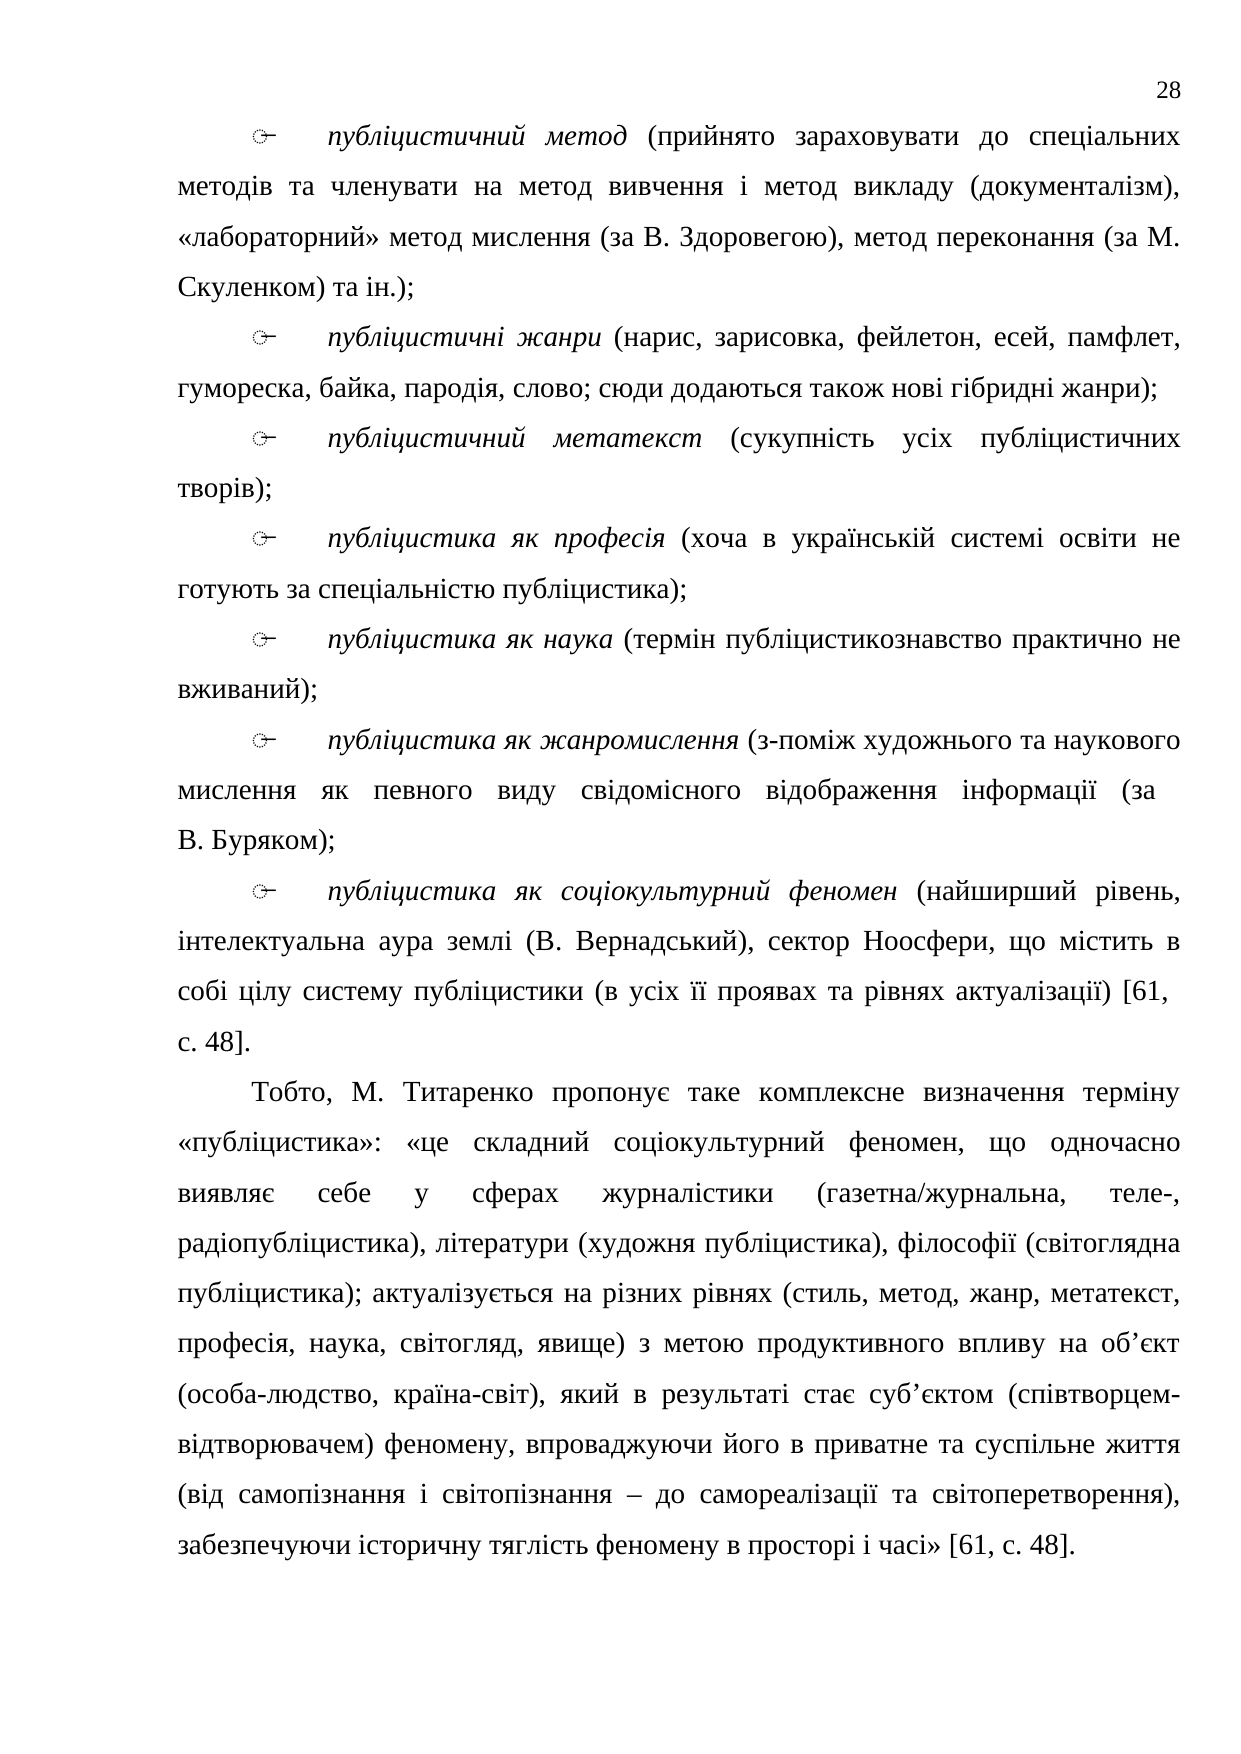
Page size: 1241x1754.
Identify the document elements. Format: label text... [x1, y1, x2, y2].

list публіцистика як наука (термін публіцистикознавство практично не вживаний); [177, 621, 1181, 705]
list публіцистика як жанромислення (з-поміж художнього та наукового мислення як певного виду свідомісного відображення інформації (за В. Буряком); [177, 722, 1181, 856]
list публіцистичні жанри (нарис, зарисовка, фейлетон, есей, памфлет, гумореска, байка, пародія, слово; сюди додаються також нові гібридні жанри); [177, 319, 1181, 403]
list публіцистичний метод (прийнято зараховувати до спеціальних методів та членувати на метод вивчення і метод викладу (документалізм), «лабораторний» метод мислення (за В. Здоровегою), метод переконання (за М. Скуленком) та ін.); [177, 118, 1181, 303]
text Тобто, М. Титаренко пропонує таке комплексне визначення терміну «публіцистика»: «це складний соціокультурний феномен, що одночасно виявляє себе у сферах журналістики (газетна/журнальна, теле-, радіопубліцистика), літератури (художня публіцистика), філософії (світоглядна публіцистика); актуалізується на різних рівнях (стиль, метод, жанр, метатекст, професія, наука, світогляд, явище) з метою продуктивного впливу на об’єкт (особа-людство, країна-світ), який в результаті стає суб’єктом (співтворцем-відтворювачем) феномену, впроваджуючи його в приватне та суспільне життя (від самопізнання і світопізнання – до самореалізації та світоперетворення), забезпечуючи історичну тяглість феномену в просторі і часі» [61, с. 48]. [177, 1074, 1181, 1560]
list публіцистика як професія (хоча в українській системі освіти не готують за спеціальністю публіцистика); [177, 521, 1181, 604]
list публіцистичний метатекст (сукупність усіх публіцистичних творів); [177, 420, 1181, 504]
list публіцистика як соціокультурний феномен (найширший рівень, інтелектуальна аура землі (В. Вернадський), сектор Ноосфери, що містить в собі цілу систему публіцистики (в усіх її проявах та рівнях актуалізації) [61, с. 48]. [177, 873, 1181, 1057]
